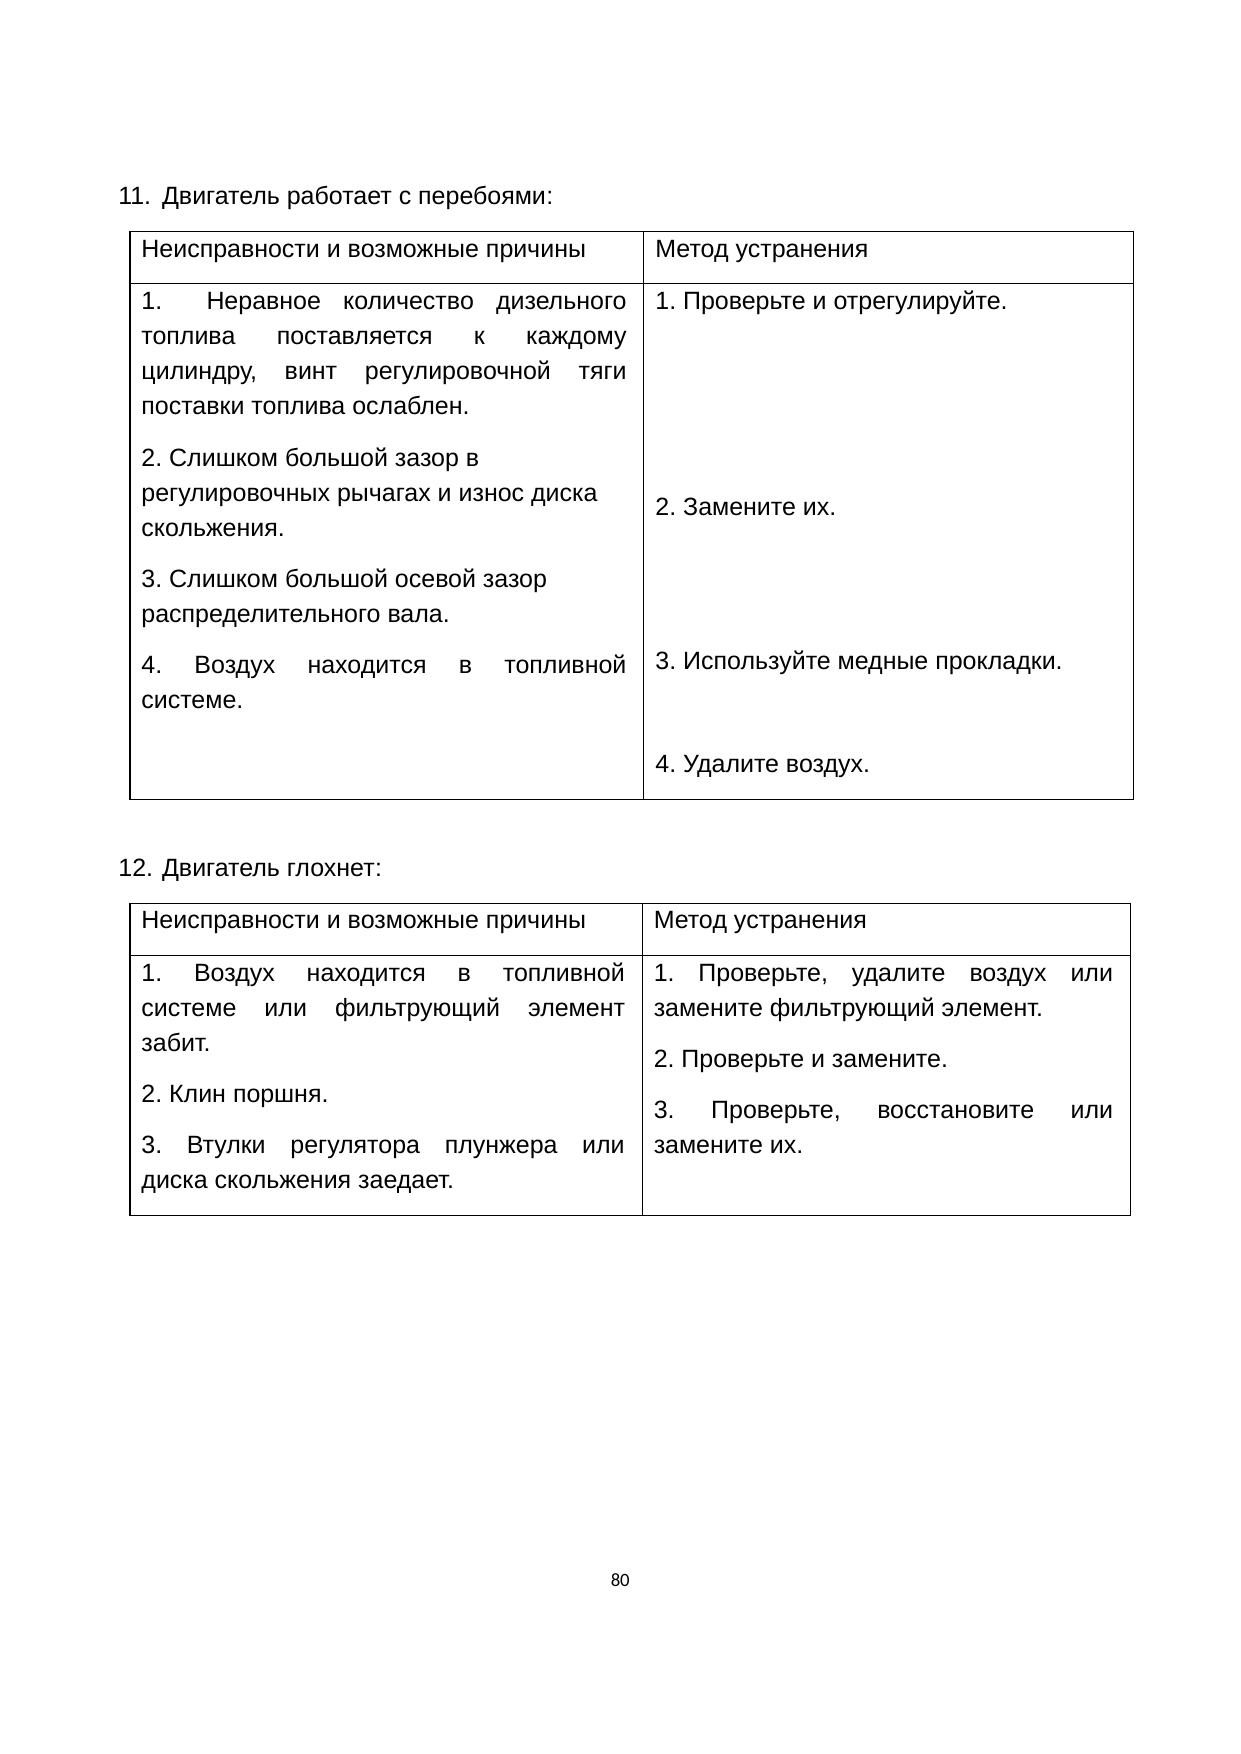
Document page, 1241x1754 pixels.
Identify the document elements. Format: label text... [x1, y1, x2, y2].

list Двигатель работает с перебоями: [118, 179, 1122, 212]
table_header Метод устранения [644, 232, 1133, 283]
table_header Метод устранения [643, 904, 1130, 954]
table_header Неисправности и возможные причины [131, 232, 643, 283]
list Двигатель глохнет: [118, 851, 1122, 883]
table_cell 1. Проверьте и отрегулируйте. 2. Замените их. 3. Используйте медные прокладки. 4. Удалите воздух. [644, 284, 1133, 798]
table_cell 1. Неравное количество дизельного топлива поставляется к каждому цилиндру, винт регулировочной тяги поставки топлива ослаблен. 2. Слишком большой зазор в регулировочных рычагах и износ диска скольжения. 3. Слишком большой осевой зазор распределительного вала. 4. Воздух находится в топливной системе. [131, 284, 643, 798]
table_header Неисправности и возможные причины [131, 904, 642, 954]
table_cell 1. Проверьте, удалите воздух или замените фильтрующий элемент. 2. Проверьте и замените. 3. Проверьте, восстановите или замените их. [643, 956, 1130, 1215]
table_cell 1. Воздух находится в топливной системе или фильтрующий элемент забит. 2. Клин поршня. 3. Втулки регулятора плунжера или диска скольжения заедает. [131, 956, 642, 1215]
